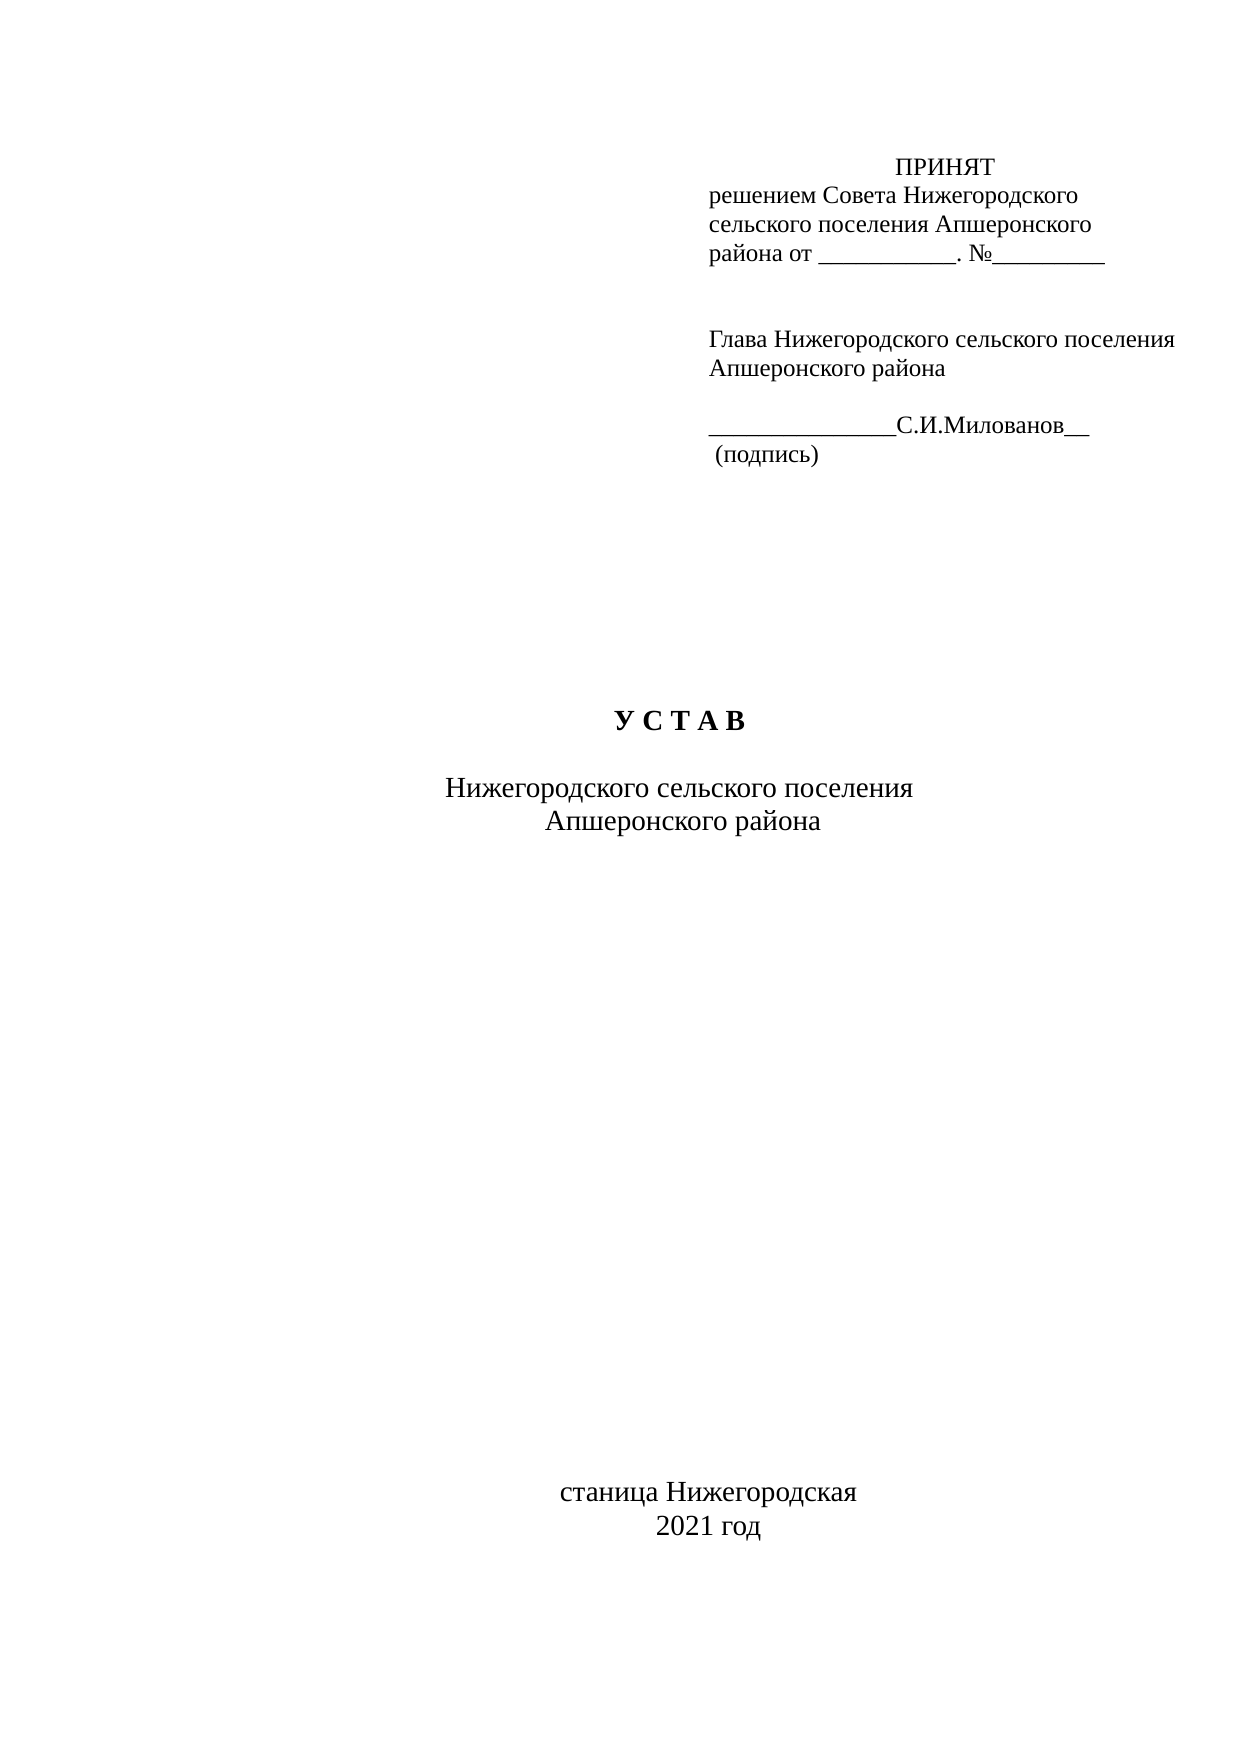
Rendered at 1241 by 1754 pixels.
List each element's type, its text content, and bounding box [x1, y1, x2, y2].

text решением Совета Нижегородского [709, 180, 1181, 209]
text Глава Нижегородского сельского поселения Апшеронского района [709, 324, 1181, 382]
text Нижегородского сельского поселения [177, 770, 1181, 803]
text (подпись) [709, 439, 1181, 468]
text 2021 год [177, 1508, 1181, 1541]
text ПРИНЯТ [709, 152, 1181, 180]
subtitle У С Т А В [177, 703, 1181, 736]
text сельского поселения Апшеронского [709, 209, 1181, 238]
text _______________С.И.Милованов__ [709, 410, 1181, 439]
text Апшеронского района [177, 803, 1181, 837]
text станица Нижегородская [177, 1474, 1181, 1508]
text района от ___________. №_________ [709, 238, 1181, 267]
